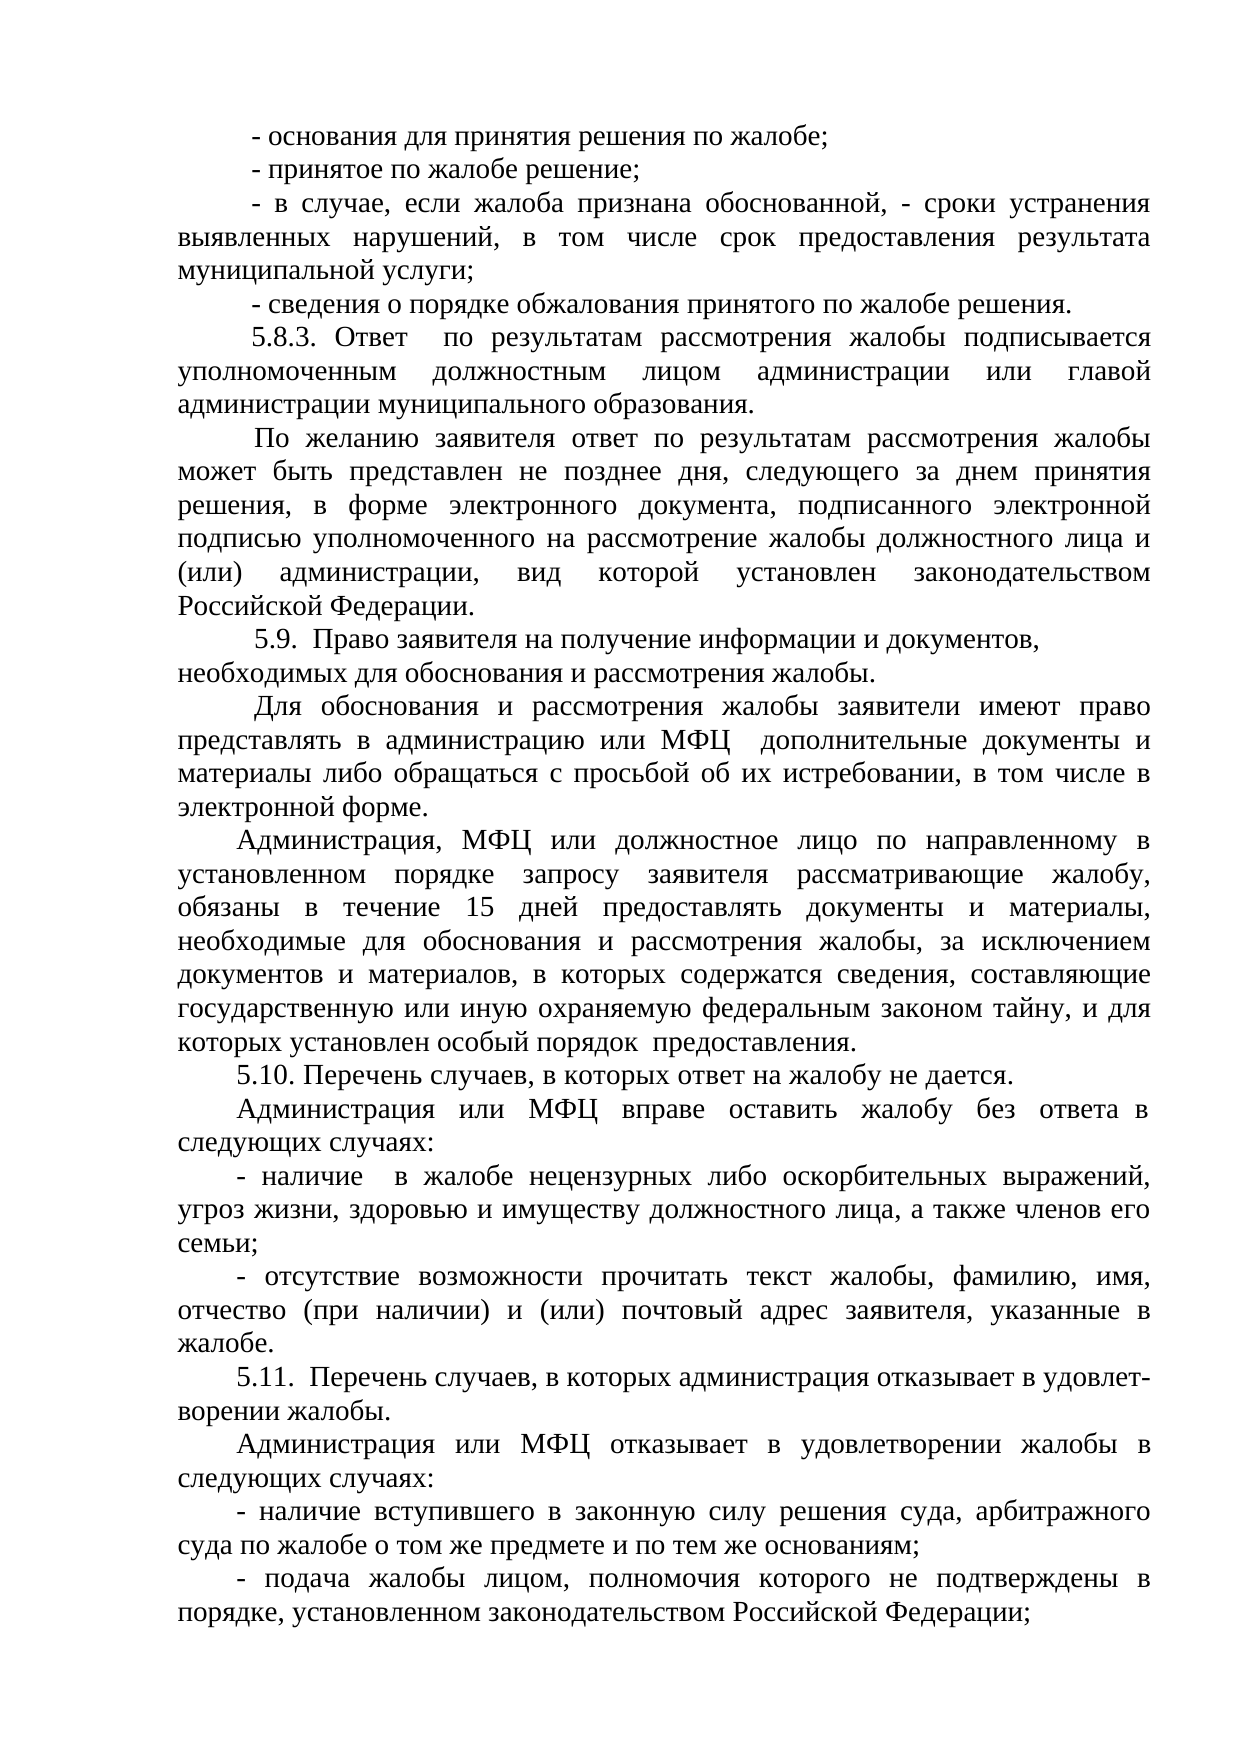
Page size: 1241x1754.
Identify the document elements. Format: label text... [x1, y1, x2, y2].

text 5.11. Перечень случаев, в которых администрация отказывает в удовлет- ворении жалобы. [177, 1359, 1152, 1426]
text По желанию заявителя ответ по результатам рассмотрения жалобы может быть представлен не позднее дня, следующего за днем принятия решения, в форме электронного документа, подписанного электронной подписью уполномоченного на рассмотрение жалобы должностного лица и (или) администрации, вид которой установлен законодательством Российской Федерации. [177, 420, 1152, 621]
text 5.8.3. Ответ по результатам рассмотрения жалобы подписывается уполномоченным должностным лицом администрации или главой администрации муниципального образования. [177, 319, 1152, 420]
text - наличие в жалобе нецензурных либо оскорбительных выражений, угроз жизни, здоровью и имуществу должностного лица, а также членов его семьи; [177, 1158, 1152, 1258]
text - сведения о порядке обжалования принятого по жалобе решения. [177, 286, 1101, 319]
text - отсутствие возможности прочитать текст жалобы, фамилию, имя, отчество (при наличии) и (или) почтовый адрес заявителя, указанные в жалобе. [177, 1258, 1152, 1359]
text Администрация или МФЦ отказывает в удовлетворении жалобы в следующих случаях: [177, 1426, 1152, 1493]
text - подача жалобы лицом, полномочия которого не подтверждены в порядке, установленном законодательством Российской Федерации; [177, 1560, 1152, 1627]
text Администрация, МФЦ или должностное лицо по направленному в установленном порядке запросу заявителя рассматривающие жалобу, обязаны в течение 15 дней предоставлять документы и материалы, необходимые для обоснования и рассмотрения жалобы, за исключением документов и материалов, в которых содержатся сведения, составляющие государственную или иную охраняемую федеральным законом тайну, и для которых установлен особый порядок предоставления. [177, 822, 1152, 1057]
text - в случае, если жалоба признана обоснованной, - сроки устранения выявленных нарушений, в том числе срок предоставления результата муниципальной услуги; [177, 185, 1152, 286]
text 5.10. Перечень случаев, в которых ответ на жалобу не дается. [177, 1057, 1152, 1091]
text - наличие вступившего в законную силу решения суда, арбитражного суда по жалобе о том же предмете и по тем же основаниям; [177, 1493, 1152, 1560]
text - принятое по жалобе решение; [177, 152, 1101, 185]
text - основания для принятия решения по жалобе; [177, 118, 1152, 152]
text Администрация или МФЦ вправе оставить жалобу без ответа в следующих случаях: [177, 1091, 1152, 1158]
text 5.9. Право заявителя на получение информации и документов, необходимых для обоснования и рассмотрения жалобы. [177, 621, 1152, 688]
text Для обоснования и рассмотрения жалобы заявители имеют право представлять в администрацию или МФЦ дополнительные документы и материалы либо обращаться с просьбой об их истребовании, в том числе в электронной форме. [177, 688, 1152, 822]
